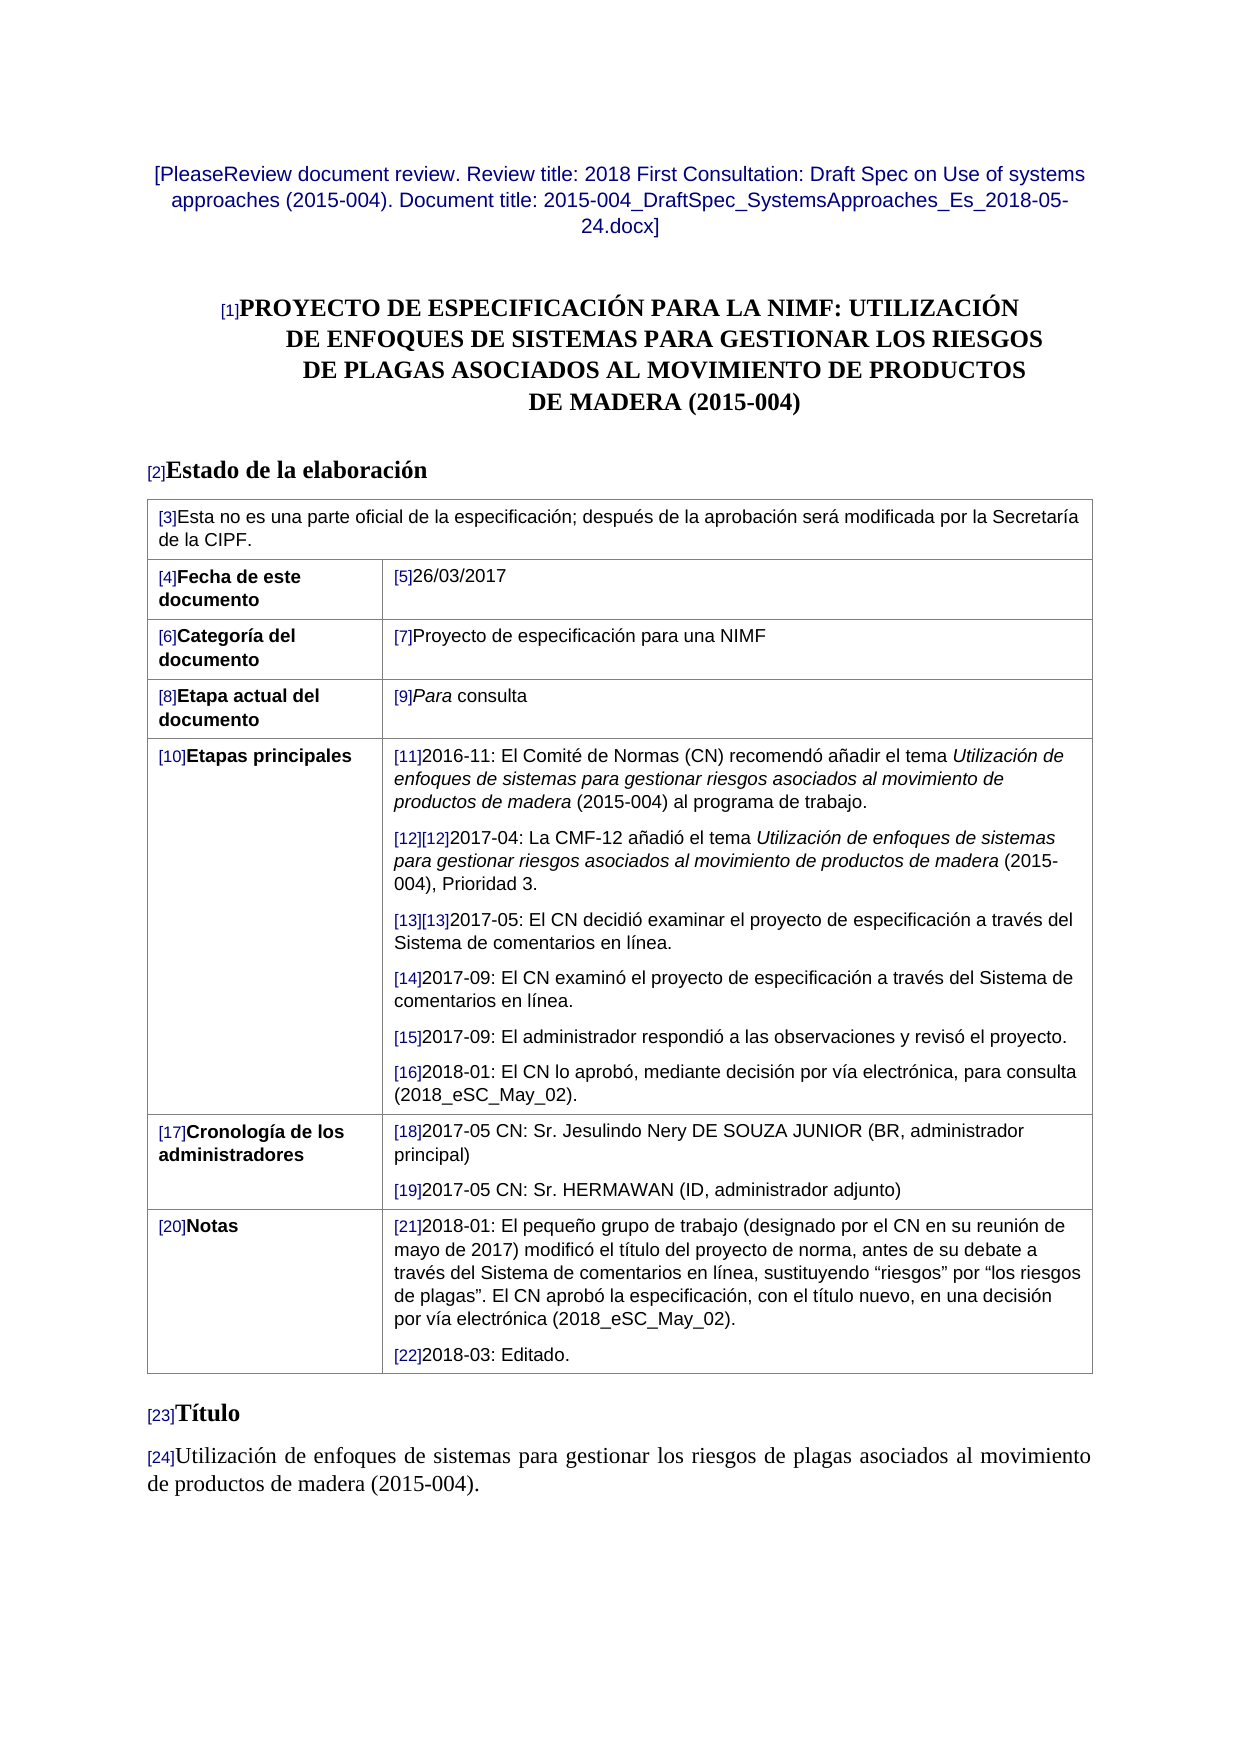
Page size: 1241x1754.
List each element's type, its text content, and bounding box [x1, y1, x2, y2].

table_cell [8]Etapa actual del documento [148, 680, 382, 738]
subtitle [23]Título [147, 1398, 1093, 1427]
table_cell [20]Notas [148, 1210, 382, 1373]
table_cell [11]2016-11: El Comité de Normas (CN) recomendó añadir el tema Utilización de enfoques de sistemas para gestionar riesgos asociados al movimiento de productos de madera (2015-004) al programa de trabajo. [12][12]2017-04: La CMF-12 añadió el tema Utilización de enfoques de sistemas para gestionar riesgos asociados al movimiento de productos de madera (2015-004), Prioridad 3. [13][13]2017-05: El CN decidió examinar el proyecto de especificación a través del Sistema de comentarios en línea. [14]2017-09: El CN examinó el proyecto de especificación a través del Sistema de comentarios en línea. [15]2017-09: El administrador respondió a las observaciones y revisó el proyecto. [16]2018-01: El CN lo aprobó, mediante decisión por vía electrónica, para consulta (2018_eSC_May_02). [383, 739, 1092, 1114]
table_cell [18]2017-05 CN: Sr. Jesulindo Nery DE SOUZA JUNIOR (BR, administrador principal) [19]2017-05 CN: Sr. HERMAWAN (ID, administrador adjunto) [383, 1115, 1092, 1208]
table_cell [10]Etapas principales [148, 739, 382, 1114]
table_cell [17]Cronología de los administradores [148, 1115, 382, 1208]
table_cell [9]Para consulta [383, 680, 1092, 738]
text [1]PROYECTO DE ESPECIFICACIÓN PARA LA NIMF: Utilización de enfoques de sistemas para gestionar los riesgos de plagas asociados al movimiento de productos de madera (2015-004) [147, 293, 1093, 415]
subtitle [2]Estado de la elaboración [147, 455, 1093, 484]
table_cell [21]2018-01: El pequeño grupo de trabajo (designado por el CN en su reunión de mayo de 2017) modificó el título del proyecto de norma, antes de su debate a través del Sistema de comentarios en línea, sustituyendo “riesgos” por “los riesgos de plagas”. El CN aprobó la especificación, con el título nuevo, en una decisión por vía electrónica (2018_eSC_May_02). [22]2018-03: Editado. [383, 1210, 1092, 1373]
table_cell [6]Categoría del documento [148, 620, 382, 678]
table_cell [7]Proyecto de especificación para una NIMF [383, 620, 1092, 678]
text [PleaseReview document review. Review title: 2018 First Consultation: Draft Spec on Use of systems approaches (2015-004). Document title: 2015-004_DraftSpec_SystemsApproaches_Es_2018-05-24.docx] [147, 162, 1093, 237]
table_cell [4]Fecha de este documento [148, 560, 382, 618]
text [24]Utilización de enfoques de sistemas para gestionar los riesgos de plagas asociados al movimiento de productos de madera (2015-004). [147, 1442, 1093, 1497]
table_cell [5]26/03/2017 [383, 560, 1092, 618]
table_header [3]Esta no es una parte oficial de la especificación; después de la aprobación será modificada por la Secretaría de la CIPF. [148, 500, 1092, 559]
